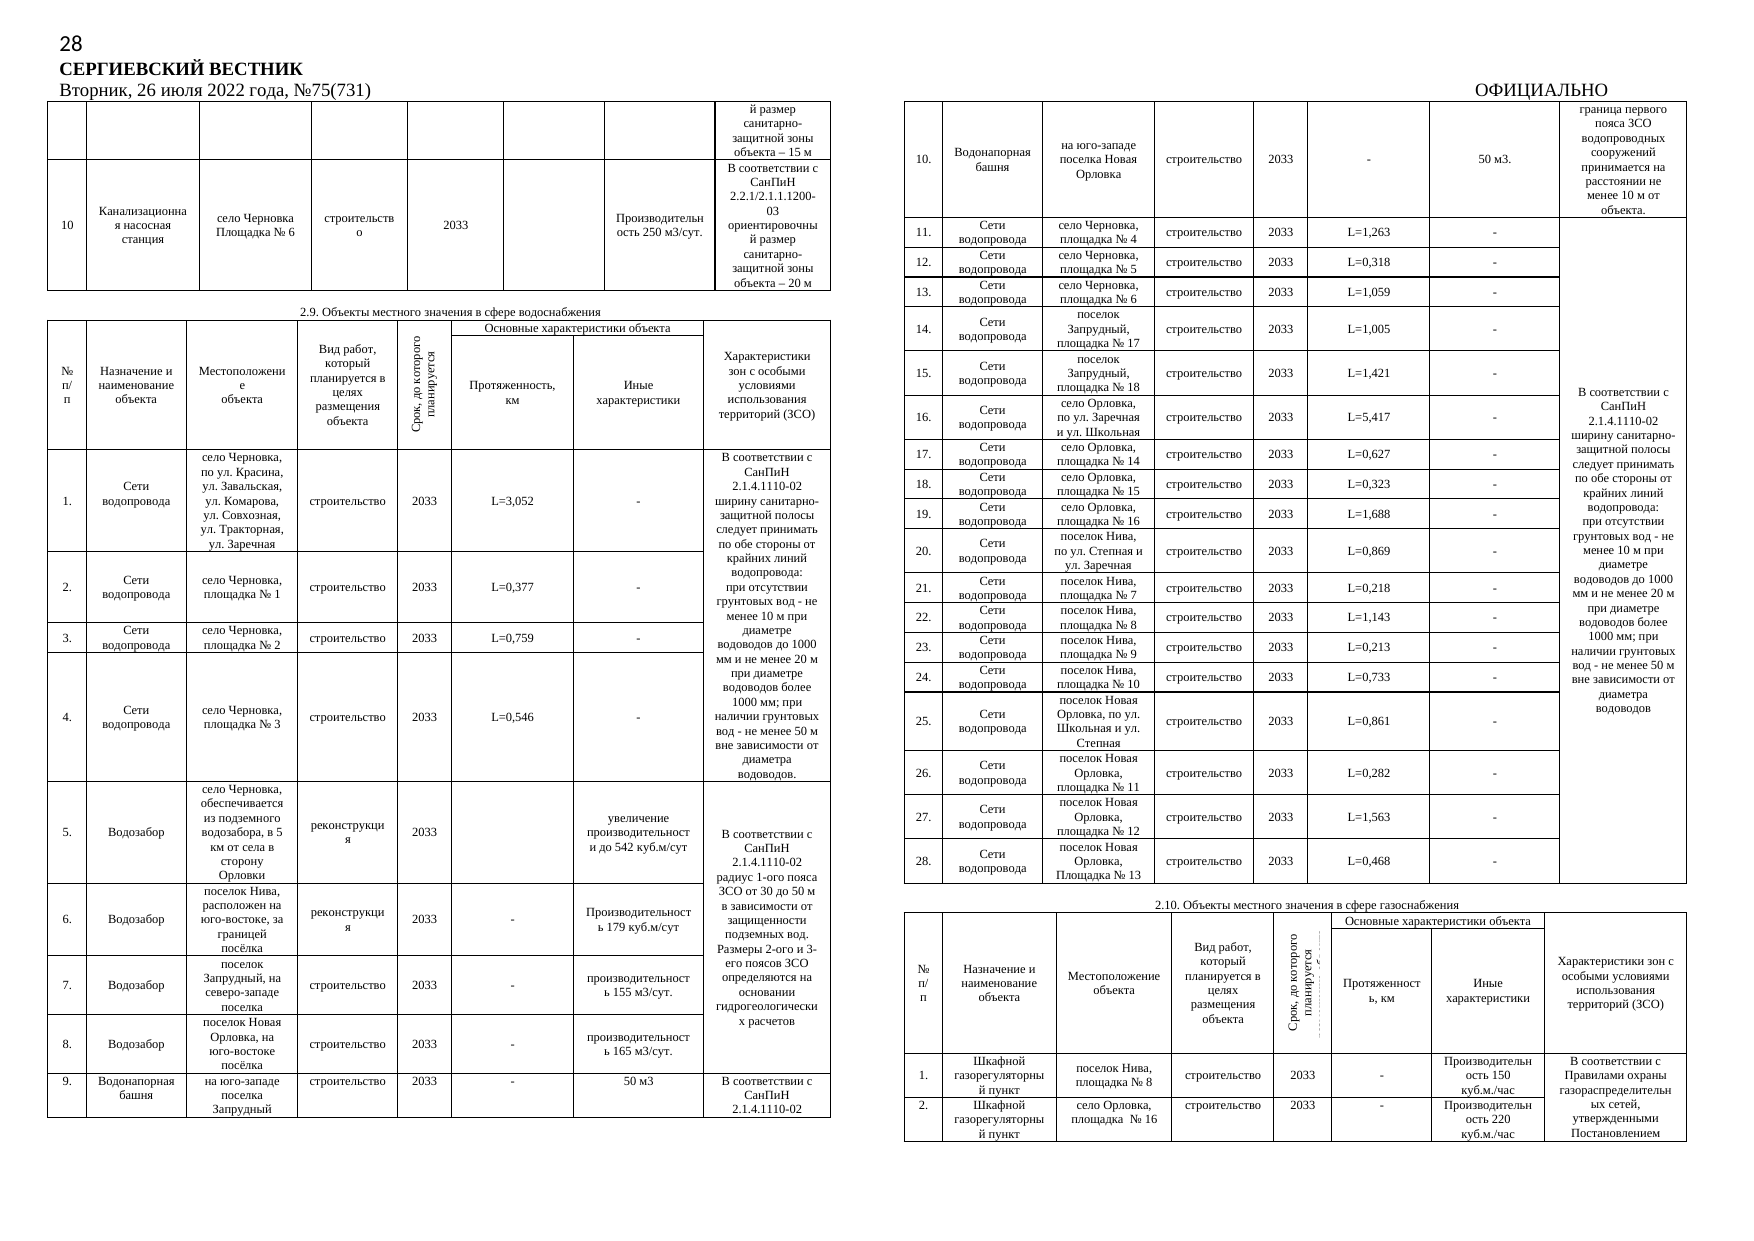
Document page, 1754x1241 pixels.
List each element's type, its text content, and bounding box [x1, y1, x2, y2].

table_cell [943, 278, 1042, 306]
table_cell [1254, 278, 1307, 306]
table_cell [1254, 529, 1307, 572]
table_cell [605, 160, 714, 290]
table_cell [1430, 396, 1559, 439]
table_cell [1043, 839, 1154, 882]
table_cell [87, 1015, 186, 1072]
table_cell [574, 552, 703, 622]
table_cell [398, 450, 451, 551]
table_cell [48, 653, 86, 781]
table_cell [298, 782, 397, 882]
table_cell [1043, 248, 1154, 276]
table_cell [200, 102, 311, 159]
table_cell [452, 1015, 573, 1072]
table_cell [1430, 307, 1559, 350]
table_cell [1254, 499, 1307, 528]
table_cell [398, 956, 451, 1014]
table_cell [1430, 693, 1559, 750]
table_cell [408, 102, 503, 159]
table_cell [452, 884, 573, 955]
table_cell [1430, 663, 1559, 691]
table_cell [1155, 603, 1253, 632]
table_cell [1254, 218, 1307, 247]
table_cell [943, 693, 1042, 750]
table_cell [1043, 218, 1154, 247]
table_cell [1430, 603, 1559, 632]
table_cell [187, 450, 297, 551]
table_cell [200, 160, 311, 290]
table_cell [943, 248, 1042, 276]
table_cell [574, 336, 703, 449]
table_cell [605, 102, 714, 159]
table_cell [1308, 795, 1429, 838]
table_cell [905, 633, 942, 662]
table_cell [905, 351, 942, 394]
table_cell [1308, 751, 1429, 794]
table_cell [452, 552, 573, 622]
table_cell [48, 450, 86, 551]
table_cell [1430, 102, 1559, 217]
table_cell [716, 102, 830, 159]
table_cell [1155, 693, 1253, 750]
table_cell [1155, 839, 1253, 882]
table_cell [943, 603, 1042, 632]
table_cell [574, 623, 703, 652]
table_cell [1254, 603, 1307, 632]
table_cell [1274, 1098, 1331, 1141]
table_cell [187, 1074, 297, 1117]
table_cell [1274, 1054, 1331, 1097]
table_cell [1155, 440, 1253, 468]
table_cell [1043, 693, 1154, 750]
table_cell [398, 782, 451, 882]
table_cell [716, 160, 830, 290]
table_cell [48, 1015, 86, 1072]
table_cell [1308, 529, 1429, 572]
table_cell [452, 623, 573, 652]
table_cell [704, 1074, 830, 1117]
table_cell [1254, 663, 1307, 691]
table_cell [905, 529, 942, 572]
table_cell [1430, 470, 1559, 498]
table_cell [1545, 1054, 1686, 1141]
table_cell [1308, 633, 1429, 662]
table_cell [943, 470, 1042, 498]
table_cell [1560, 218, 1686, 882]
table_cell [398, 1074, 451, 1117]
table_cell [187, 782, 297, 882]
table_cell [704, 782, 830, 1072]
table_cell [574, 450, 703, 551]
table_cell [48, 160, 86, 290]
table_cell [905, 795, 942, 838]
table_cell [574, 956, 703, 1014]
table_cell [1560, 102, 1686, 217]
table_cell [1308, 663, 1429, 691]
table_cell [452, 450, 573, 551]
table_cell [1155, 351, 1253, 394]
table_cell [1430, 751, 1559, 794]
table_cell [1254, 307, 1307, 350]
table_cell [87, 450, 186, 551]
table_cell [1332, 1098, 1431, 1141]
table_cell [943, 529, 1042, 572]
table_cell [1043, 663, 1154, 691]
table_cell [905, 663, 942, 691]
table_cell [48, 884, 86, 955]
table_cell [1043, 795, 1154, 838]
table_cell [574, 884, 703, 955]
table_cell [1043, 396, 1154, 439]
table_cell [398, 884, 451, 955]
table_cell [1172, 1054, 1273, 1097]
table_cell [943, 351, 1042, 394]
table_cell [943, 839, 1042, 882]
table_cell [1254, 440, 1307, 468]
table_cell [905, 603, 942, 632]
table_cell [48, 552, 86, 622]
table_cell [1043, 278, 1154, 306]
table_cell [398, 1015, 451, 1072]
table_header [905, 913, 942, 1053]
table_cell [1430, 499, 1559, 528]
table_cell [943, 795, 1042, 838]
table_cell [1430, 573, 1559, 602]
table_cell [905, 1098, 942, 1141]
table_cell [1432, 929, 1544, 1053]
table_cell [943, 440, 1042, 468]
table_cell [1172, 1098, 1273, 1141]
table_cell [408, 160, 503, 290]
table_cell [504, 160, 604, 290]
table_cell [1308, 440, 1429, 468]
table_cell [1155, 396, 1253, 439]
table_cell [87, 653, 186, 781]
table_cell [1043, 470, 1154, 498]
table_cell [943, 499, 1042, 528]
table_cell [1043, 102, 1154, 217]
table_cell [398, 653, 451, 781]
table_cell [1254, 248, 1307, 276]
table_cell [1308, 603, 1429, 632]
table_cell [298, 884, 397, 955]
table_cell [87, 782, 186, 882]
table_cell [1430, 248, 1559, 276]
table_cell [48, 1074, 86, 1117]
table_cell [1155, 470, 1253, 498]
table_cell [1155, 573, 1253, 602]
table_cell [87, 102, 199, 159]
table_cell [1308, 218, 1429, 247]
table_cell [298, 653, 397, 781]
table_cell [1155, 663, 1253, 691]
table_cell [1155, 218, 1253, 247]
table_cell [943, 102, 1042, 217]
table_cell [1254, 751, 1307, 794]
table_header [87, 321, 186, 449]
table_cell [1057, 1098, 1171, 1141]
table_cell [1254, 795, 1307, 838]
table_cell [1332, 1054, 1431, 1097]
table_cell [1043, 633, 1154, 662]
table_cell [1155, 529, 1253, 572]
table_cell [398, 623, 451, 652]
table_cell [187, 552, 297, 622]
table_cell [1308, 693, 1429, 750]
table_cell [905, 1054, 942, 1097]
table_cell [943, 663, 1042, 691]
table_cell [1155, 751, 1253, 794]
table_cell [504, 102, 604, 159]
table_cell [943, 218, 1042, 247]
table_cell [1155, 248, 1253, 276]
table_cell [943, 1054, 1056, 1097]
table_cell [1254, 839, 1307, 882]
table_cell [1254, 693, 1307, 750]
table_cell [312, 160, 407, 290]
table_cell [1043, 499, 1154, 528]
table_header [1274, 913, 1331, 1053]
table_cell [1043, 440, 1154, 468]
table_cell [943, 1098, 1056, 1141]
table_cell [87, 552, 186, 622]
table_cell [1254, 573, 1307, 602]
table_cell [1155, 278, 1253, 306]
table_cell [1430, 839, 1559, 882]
subtitle 2.9. Объекты местного значения в сфере водоснабжения [59, 305, 842, 319]
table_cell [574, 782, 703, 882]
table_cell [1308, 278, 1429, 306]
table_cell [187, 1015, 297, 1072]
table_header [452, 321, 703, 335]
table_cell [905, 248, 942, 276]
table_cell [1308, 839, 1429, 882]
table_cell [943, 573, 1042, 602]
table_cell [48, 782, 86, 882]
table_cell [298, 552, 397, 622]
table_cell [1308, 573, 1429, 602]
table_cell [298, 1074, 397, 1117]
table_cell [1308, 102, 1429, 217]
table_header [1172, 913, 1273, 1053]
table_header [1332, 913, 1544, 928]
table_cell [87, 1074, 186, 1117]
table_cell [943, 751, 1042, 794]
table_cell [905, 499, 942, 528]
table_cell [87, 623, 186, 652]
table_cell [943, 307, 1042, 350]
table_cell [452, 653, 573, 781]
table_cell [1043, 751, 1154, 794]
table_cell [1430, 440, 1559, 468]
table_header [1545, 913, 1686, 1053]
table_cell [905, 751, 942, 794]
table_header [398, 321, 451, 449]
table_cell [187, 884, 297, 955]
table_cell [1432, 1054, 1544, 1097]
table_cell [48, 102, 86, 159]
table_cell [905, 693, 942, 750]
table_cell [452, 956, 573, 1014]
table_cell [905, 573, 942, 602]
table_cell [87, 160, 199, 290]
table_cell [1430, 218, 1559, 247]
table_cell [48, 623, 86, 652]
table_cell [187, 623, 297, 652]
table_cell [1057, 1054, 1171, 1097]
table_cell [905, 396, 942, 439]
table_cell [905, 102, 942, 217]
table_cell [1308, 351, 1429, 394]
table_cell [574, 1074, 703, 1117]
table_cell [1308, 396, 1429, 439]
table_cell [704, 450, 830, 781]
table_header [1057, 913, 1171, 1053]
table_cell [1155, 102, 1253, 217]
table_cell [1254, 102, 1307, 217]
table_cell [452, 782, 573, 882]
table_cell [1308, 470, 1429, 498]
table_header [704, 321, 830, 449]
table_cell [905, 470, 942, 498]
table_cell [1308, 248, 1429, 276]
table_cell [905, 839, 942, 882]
subtitle 2.10. Объекты местного значения в сфере газоснабжения [915, 898, 1698, 912]
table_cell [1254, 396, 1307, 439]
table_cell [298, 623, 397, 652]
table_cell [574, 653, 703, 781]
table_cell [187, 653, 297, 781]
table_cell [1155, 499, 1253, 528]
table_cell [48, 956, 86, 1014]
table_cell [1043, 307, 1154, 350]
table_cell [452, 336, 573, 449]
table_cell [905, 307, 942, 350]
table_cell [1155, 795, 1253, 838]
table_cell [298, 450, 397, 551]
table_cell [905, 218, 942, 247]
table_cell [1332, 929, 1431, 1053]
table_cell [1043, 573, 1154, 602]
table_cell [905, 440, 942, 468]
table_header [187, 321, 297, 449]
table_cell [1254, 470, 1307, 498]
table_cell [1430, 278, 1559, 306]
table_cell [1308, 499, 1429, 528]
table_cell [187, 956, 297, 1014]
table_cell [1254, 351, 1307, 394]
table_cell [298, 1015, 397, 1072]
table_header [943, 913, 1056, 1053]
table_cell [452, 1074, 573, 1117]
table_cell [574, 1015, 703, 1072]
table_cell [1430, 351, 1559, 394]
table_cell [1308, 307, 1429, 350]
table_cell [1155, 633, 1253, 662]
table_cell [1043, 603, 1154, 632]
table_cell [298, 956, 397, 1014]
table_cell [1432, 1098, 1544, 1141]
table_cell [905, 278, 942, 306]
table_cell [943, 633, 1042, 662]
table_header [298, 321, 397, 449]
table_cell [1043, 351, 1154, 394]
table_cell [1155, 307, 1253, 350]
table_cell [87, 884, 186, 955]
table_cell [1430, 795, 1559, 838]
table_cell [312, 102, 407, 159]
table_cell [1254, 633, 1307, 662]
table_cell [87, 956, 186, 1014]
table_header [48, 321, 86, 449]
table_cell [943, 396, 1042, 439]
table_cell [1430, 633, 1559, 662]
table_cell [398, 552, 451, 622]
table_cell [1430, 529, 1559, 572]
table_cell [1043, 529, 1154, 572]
